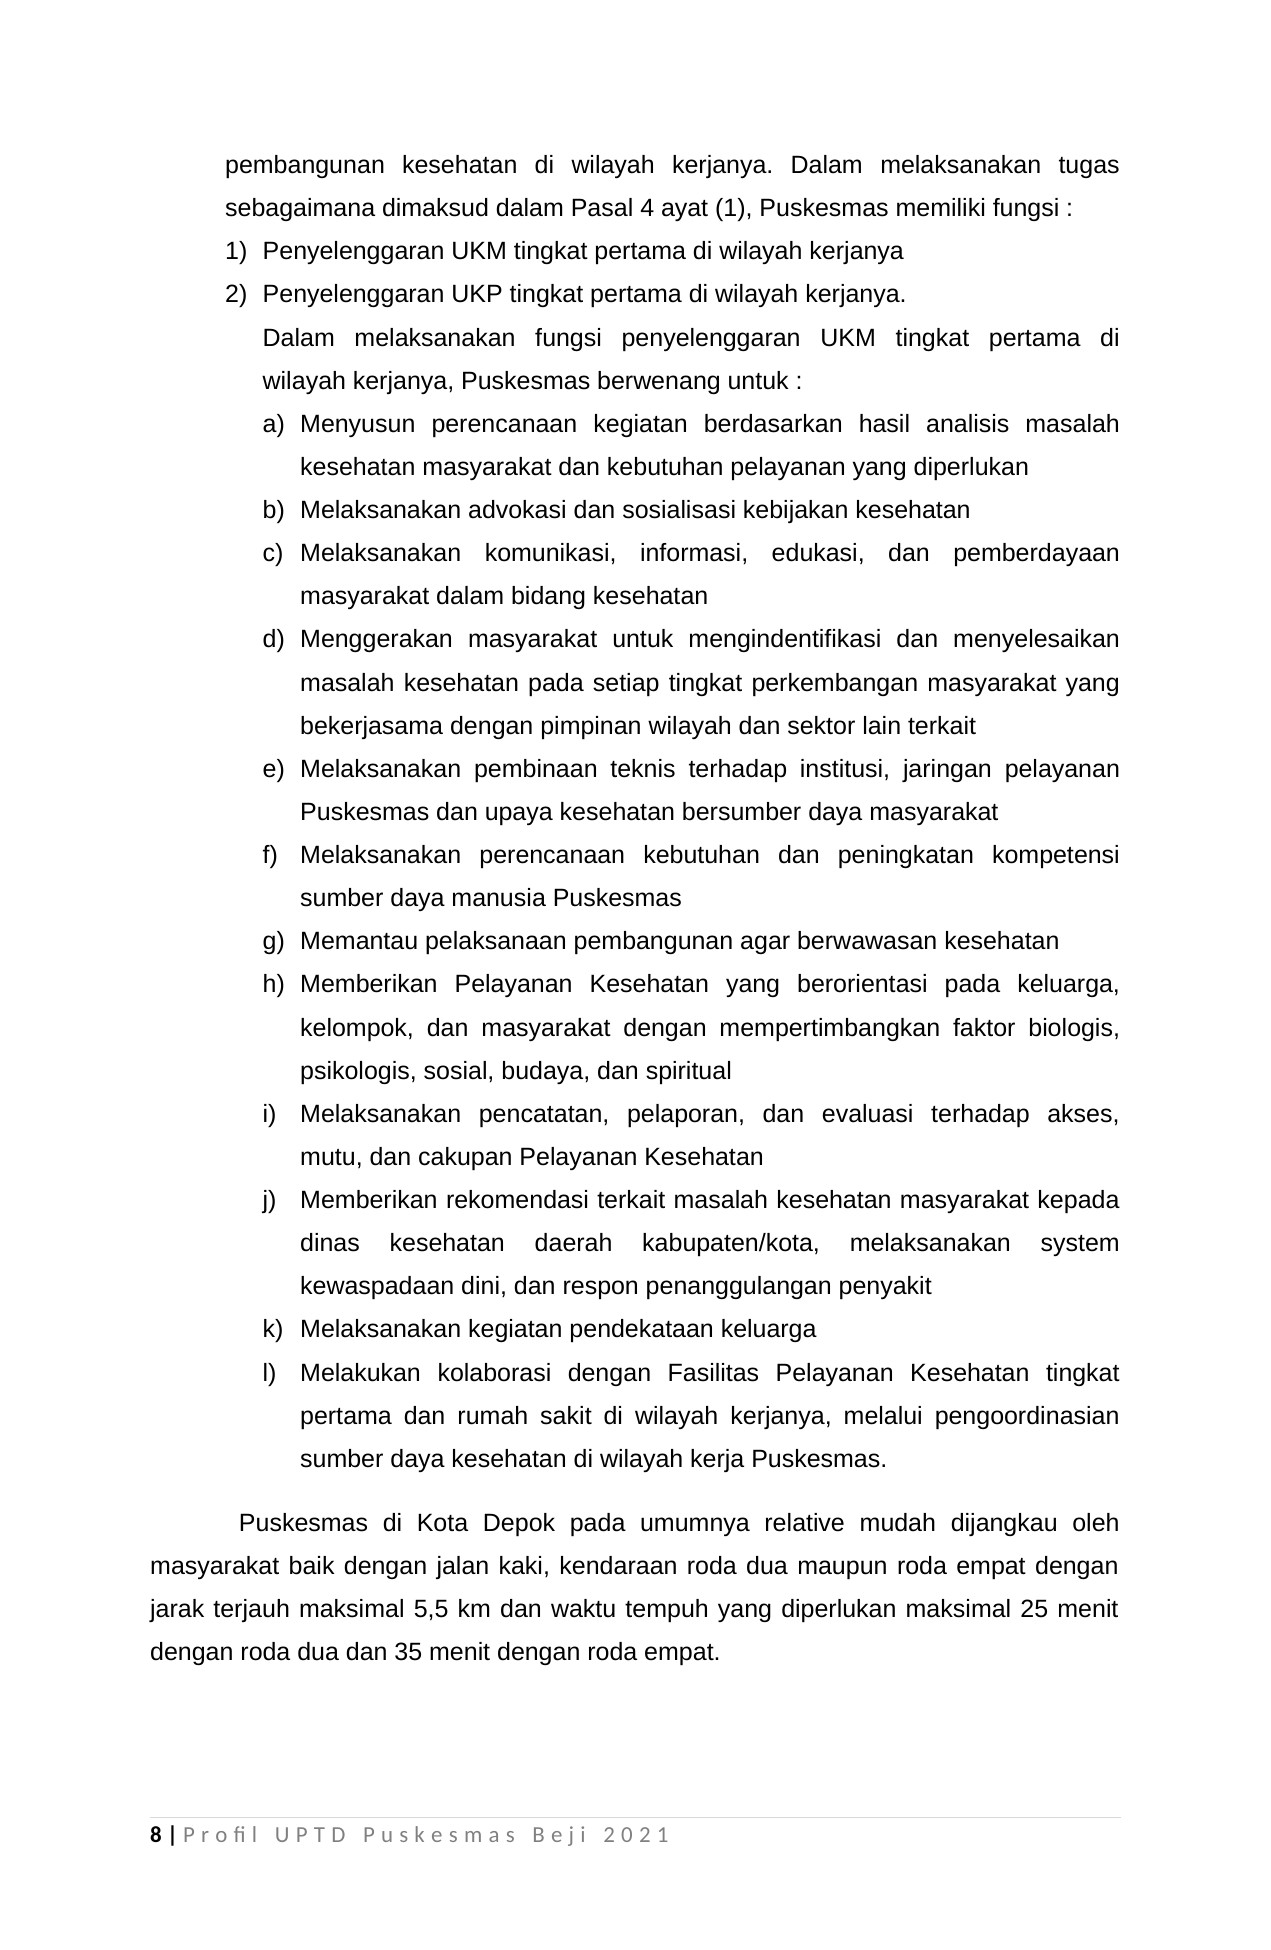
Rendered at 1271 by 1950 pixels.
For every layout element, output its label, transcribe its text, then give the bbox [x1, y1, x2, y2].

list Melakukan kolaborasi dengan Fasilitas Pelayanan Kesehatan tingkat pertama dan rumah sakit di wilayah kerjanya, melalui pengoordinasian sumber daya kesehatan di wilayah kerja Puskesmas. [262, 1357, 1121, 1472]
list Memantau pelaksanaan pembangunan agar berwawasan kesehatan [262, 926, 1121, 955]
text Puskesmas di Kota Depok pada umumnya relative mudah dijangkau oleh masyarakat baik dengan jalan kaki, kendaraan roda dua maupun roda empat dengan jarak terjauh maksimal 5,5 km dan waktu tempuh yang diperlukan maksimal 25 menit dengan roda dua dan 35 menit dengan roda empat. [150, 1508, 1121, 1666]
list Memberikan Pelayanan Kesehatan yang berorientasi pada keluarga, kelompok, dan masyarakat dengan mempertimbangkan faktor biologis, psikologis, sosial, budaya, dan spiritual [262, 969, 1121, 1084]
list Melaksanakan komunikasi, informasi, edukasi, dan pemberdayaan masyarakat dalam bidang kesehatan [262, 538, 1121, 610]
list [225, 150, 1121, 222]
list Melaksanakan pencatatan, pelaporan, dan evaluasi terhadap akses, mutu, dan cakupan Pelayanan Kesehatan [262, 1099, 1121, 1171]
list Penyelenggaran UKM tingkat pertama di wilayah kerjanya [225, 236, 1121, 265]
list Menyusun perencanaan kegiatan berdasarkan hasil analisis masalah kesehatan masyarakat dan kebutuhan pelayanan yang diperlukan [262, 409, 1121, 481]
list Memberikan rekomendasi terkait masalah kesehatan masyarakat kepada dinas kesehatan daerah kabupaten/kota, melaksanakan system kewaspadaan dini, dan respon penanggulangan penyakit [262, 1185, 1121, 1300]
list Melaksanakan kegiatan pendekataan keluarga [262, 1314, 1121, 1343]
list Melaksanakan perencanaan kebutuhan dan peningkatan kompetensi sumber daya manusia Puskesmas [262, 840, 1121, 912]
list Dalam melaksanakan fungsi penyelenggaran UKM tingkat pertama di wilayah kerjanya, Puskesmas berwenang untuk : [262, 322, 1121, 394]
list Menggerakan masyarakat untuk mengindentifikasi dan menyelesaikan masalah kesehatan pada setiap tingkat perkembangan masyarakat yang bekerjasama dengan pimpinan wilayah dan sektor lain terkait [262, 624, 1121, 739]
list Melaksanakan advokasi dan sosialisasi kebijakan kesehatan [262, 495, 1121, 524]
list Melaksanakan pembinaan teknis terhadap institusi, jaringan pelayanan Puskesmas dan upaya kesehatan bersumber daya masyarakat [262, 754, 1121, 826]
list Penyelenggaran UKP tingkat pertama di wilayah kerjanya. [225, 279, 1121, 308]
